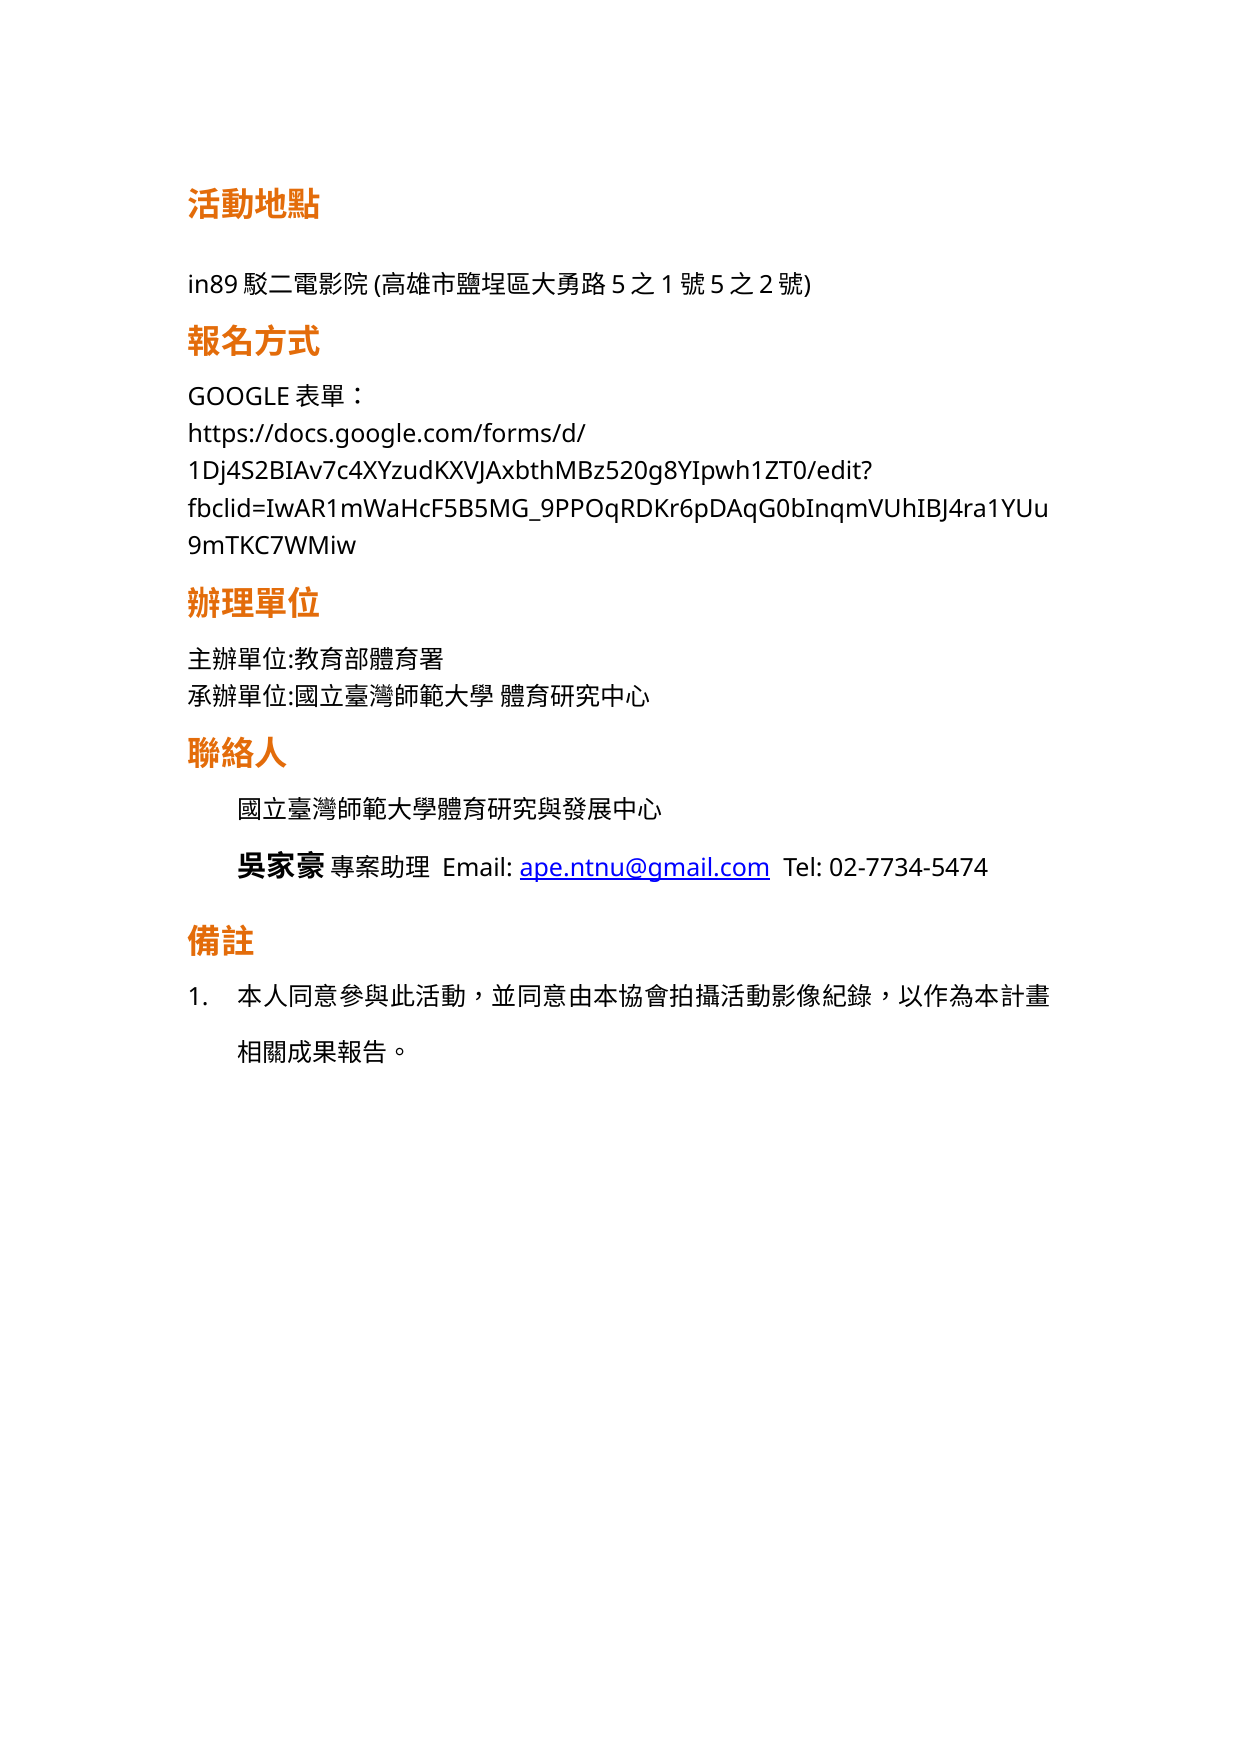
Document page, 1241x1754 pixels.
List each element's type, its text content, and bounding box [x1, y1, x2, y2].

text 辦理單位 [187, 563, 1053, 638]
list 本人同意參與此活動，並同意由本協會拍攝活動影像紀錄，以作為本計畫相關成果報告。 [187, 976, 1053, 1070]
text https://docs.google.com/forms/d/1Dj4S2BIAv7c4XYzudKXVJAxbthMBz520g8YIpwh1ZT0/edit?fbclid=IwAR1mWaHcF5B5MG_9PPOqRDKr6pDAqG0bInqmVUhIBJ4ra1YUu9mTKC7WMiw [187, 413, 1053, 563]
text 備註 [187, 901, 1053, 976]
text 承辦單位:國立臺灣師範大學 體育研究中心 [187, 676, 1053, 713]
text 國立臺灣師範大學體育研究與發展中心 [187, 788, 1053, 826]
text 報名方式 [187, 301, 1053, 376]
text 吳家豪 專案助理 Email: ape.ntnu@gmail.com Tel: 02-7734-5474 [187, 826, 1053, 901]
text 主辦單位:教育部體育署 [187, 638, 1053, 676]
text GOOGLE表單： [187, 376, 1053, 413]
text in89駁二電影院 (高雄市鹽埕區大勇路5之1號5之2號) [187, 263, 1053, 301]
text 活動地點 [187, 164, 1053, 239]
text 聯絡人 [187, 713, 1053, 788]
